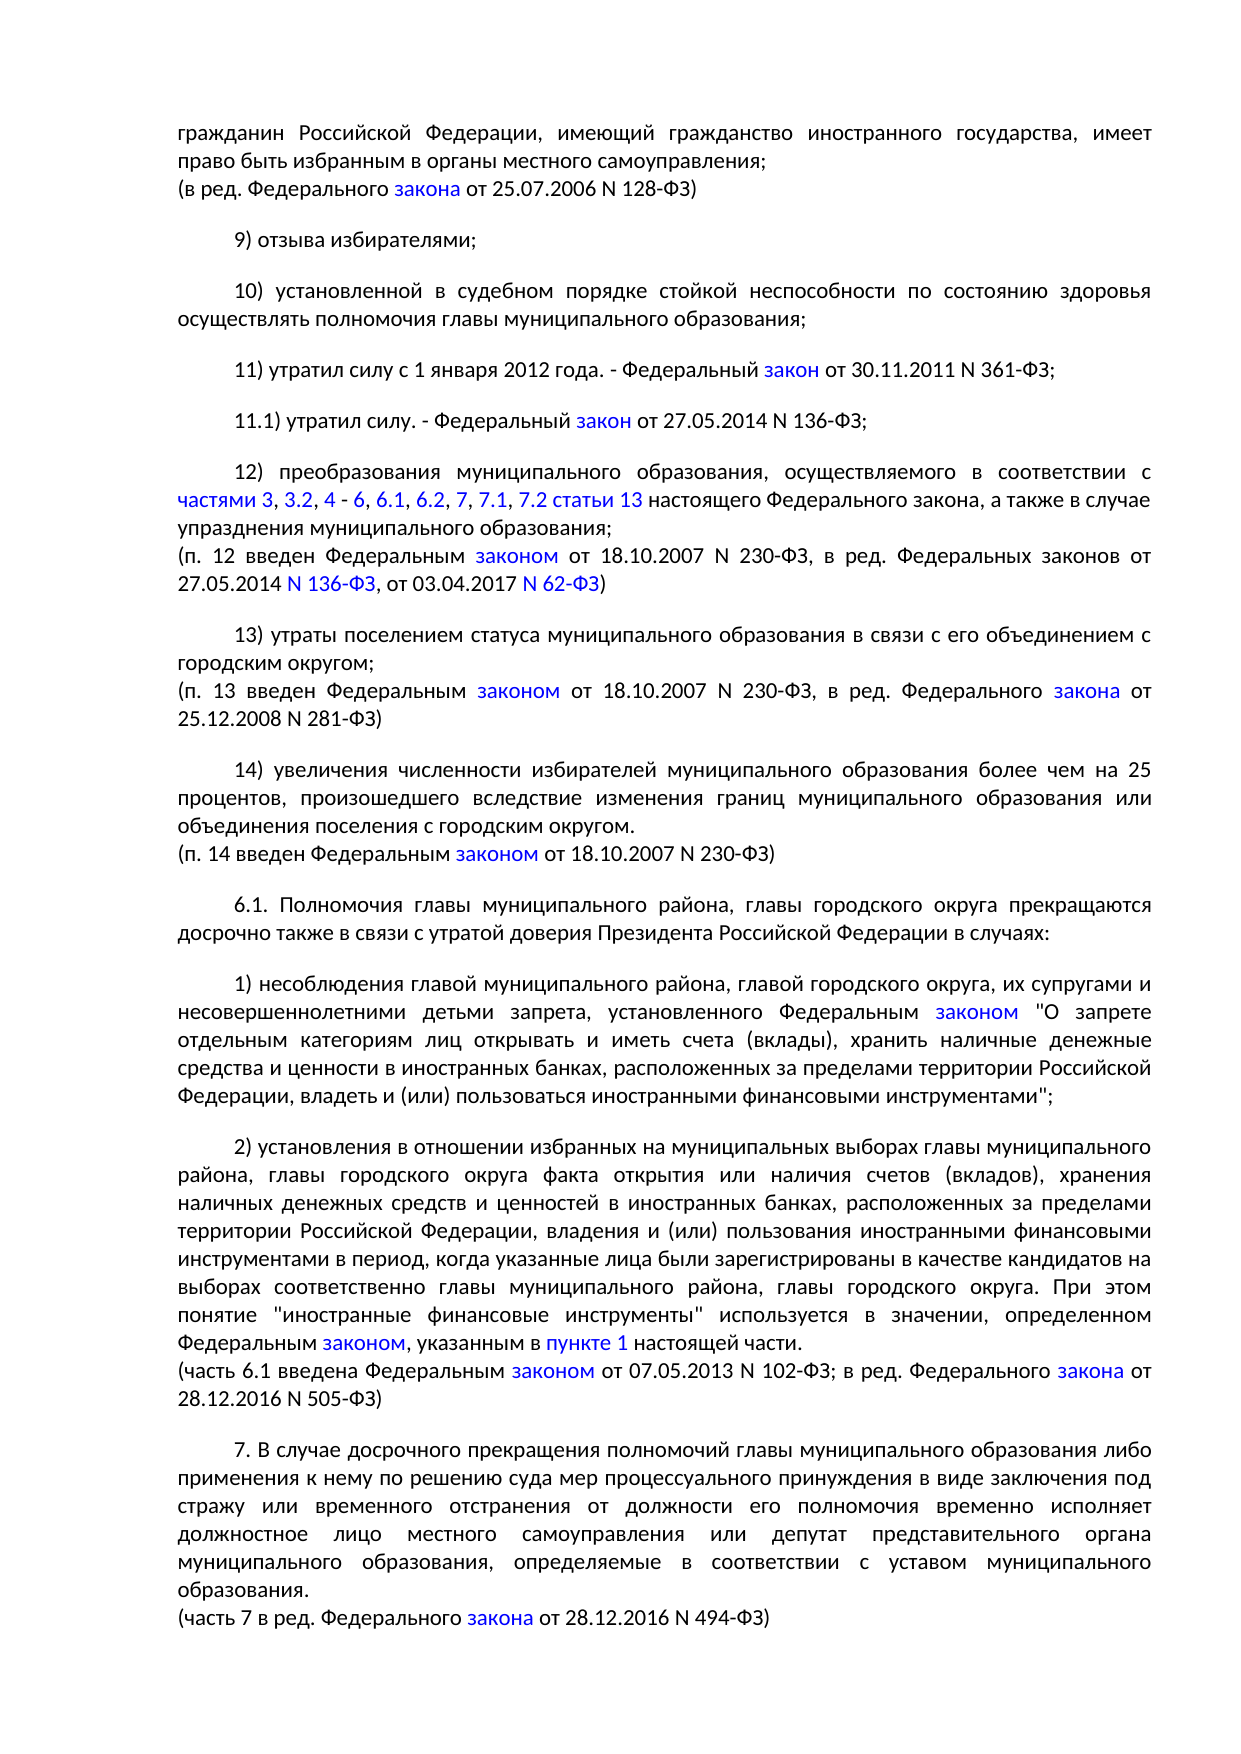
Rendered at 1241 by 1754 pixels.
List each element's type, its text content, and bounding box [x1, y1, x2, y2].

text (часть 6.1 введена Федеральным законом от 07.05.2013 N 102-ФЗ; в ред. Федерального закона от 28.12.2016 N 505-ФЗ) [177, 1356, 1152, 1412]
text 6.1. Полномочия главы муниципального района, главы городского округа прекращаются досрочно также в связи с утратой доверия Президента Российской Федерации в случаях: [177, 890, 1152, 946]
text (п. 13 введен Федеральным законом от 18.10.2007 N 230-ФЗ, в ред. Федерального закона от 25.12.2008 N 281-ФЗ) [177, 676, 1152, 732]
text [177, 118, 1152, 174]
text 2) установления в отношении избранных на муниципальных выборах главы муниципального района, главы городского округа факта открытия или наличия счетов (вкладов), хранения наличных денежных средств и ценностей в иностранных банках, расположенных за пределами территории Российской Федерации, владения и (или) пользования иностранными финансовыми инструментами в период, когда указанные лица были зарегистрированы в качестве кандидатов на выборах соответственно главы муниципального района, главы городского округа. При этом понятие "иностранные финансовые инструменты" используется в значении, определенном Федеральным законом, указанным в пункте 1 настоящей части. [177, 1132, 1152, 1356]
text 9) отзыва избирателями; [177, 225, 1152, 253]
text 12) преобразования муниципального образования, осуществляемого в соответствии с частями 3, 3.2, 4 - 6, 6.1, 6.2, 7, 7.1, 7.2 статьи 13 настоящего Федерального закона, а также в случае упразднения муниципального образования; [177, 457, 1152, 541]
text 7. В случае досрочного прекращения полномочий главы муниципального образования либо применения к нему по решению суда мер процессуального принуждения в виде заключения под стражу или временного отстранения от должности его полномочия временно исполняет должностное лицо местного самоуправления или депутат представительного органа муниципального образования, определяемые в соответствии с уставом муниципального образования. [177, 1435, 1152, 1603]
text 1) несоблюдения главой муниципального района, главой городского округа, их супругами и несовершеннолетними детьми запрета, установленного Федеральным законом "О запрете отдельным категориям лиц открывать и иметь счета (вклады), хранить наличные денежные средства и ценности в иностранных банках, расположенных за пределами территории Российской Федерации, владеть и (или) пользоваться иностранными финансовыми инструментами"; [177, 969, 1152, 1109]
text 11) утратил силу с 1 января 2012 года. - Федеральный закон от 30.11.2011 N 361-ФЗ; [177, 355, 1152, 383]
text (в ред. Федерального закона от 25.07.2006 N 128-ФЗ) [177, 174, 1152, 202]
text (часть 7 в ред. Федерального закона от 28.12.2016 N 494-ФЗ) [177, 1603, 1152, 1631]
text 11.1) утратил силу. - Федеральный закон от 27.05.2014 N 136-ФЗ; [177, 406, 1152, 434]
text 14) увеличения численности избирателей муниципального образования более чем на 25 процентов, произошедшего вследствие изменения границ муниципального образования или объединения поселения с городским округом. [177, 755, 1152, 839]
text (п. 12 введен Федеральным законом от 18.10.2007 N 230-ФЗ, в ред. Федеральных законов от 27.05.2014 N 136-ФЗ, от 03.04.2017 N 62-ФЗ) [177, 541, 1152, 597]
text 13) утраты поселением статуса муниципального образования в связи с его объединением с городским округом; [177, 620, 1152, 676]
text (п. 14 введен Федеральным законом от 18.10.2007 N 230-ФЗ) [177, 839, 1152, 867]
text 10) установленной в судебном порядке стойкой неспособности по состоянию здоровья осуществлять полномочия главы муниципального образования; [177, 276, 1152, 332]
